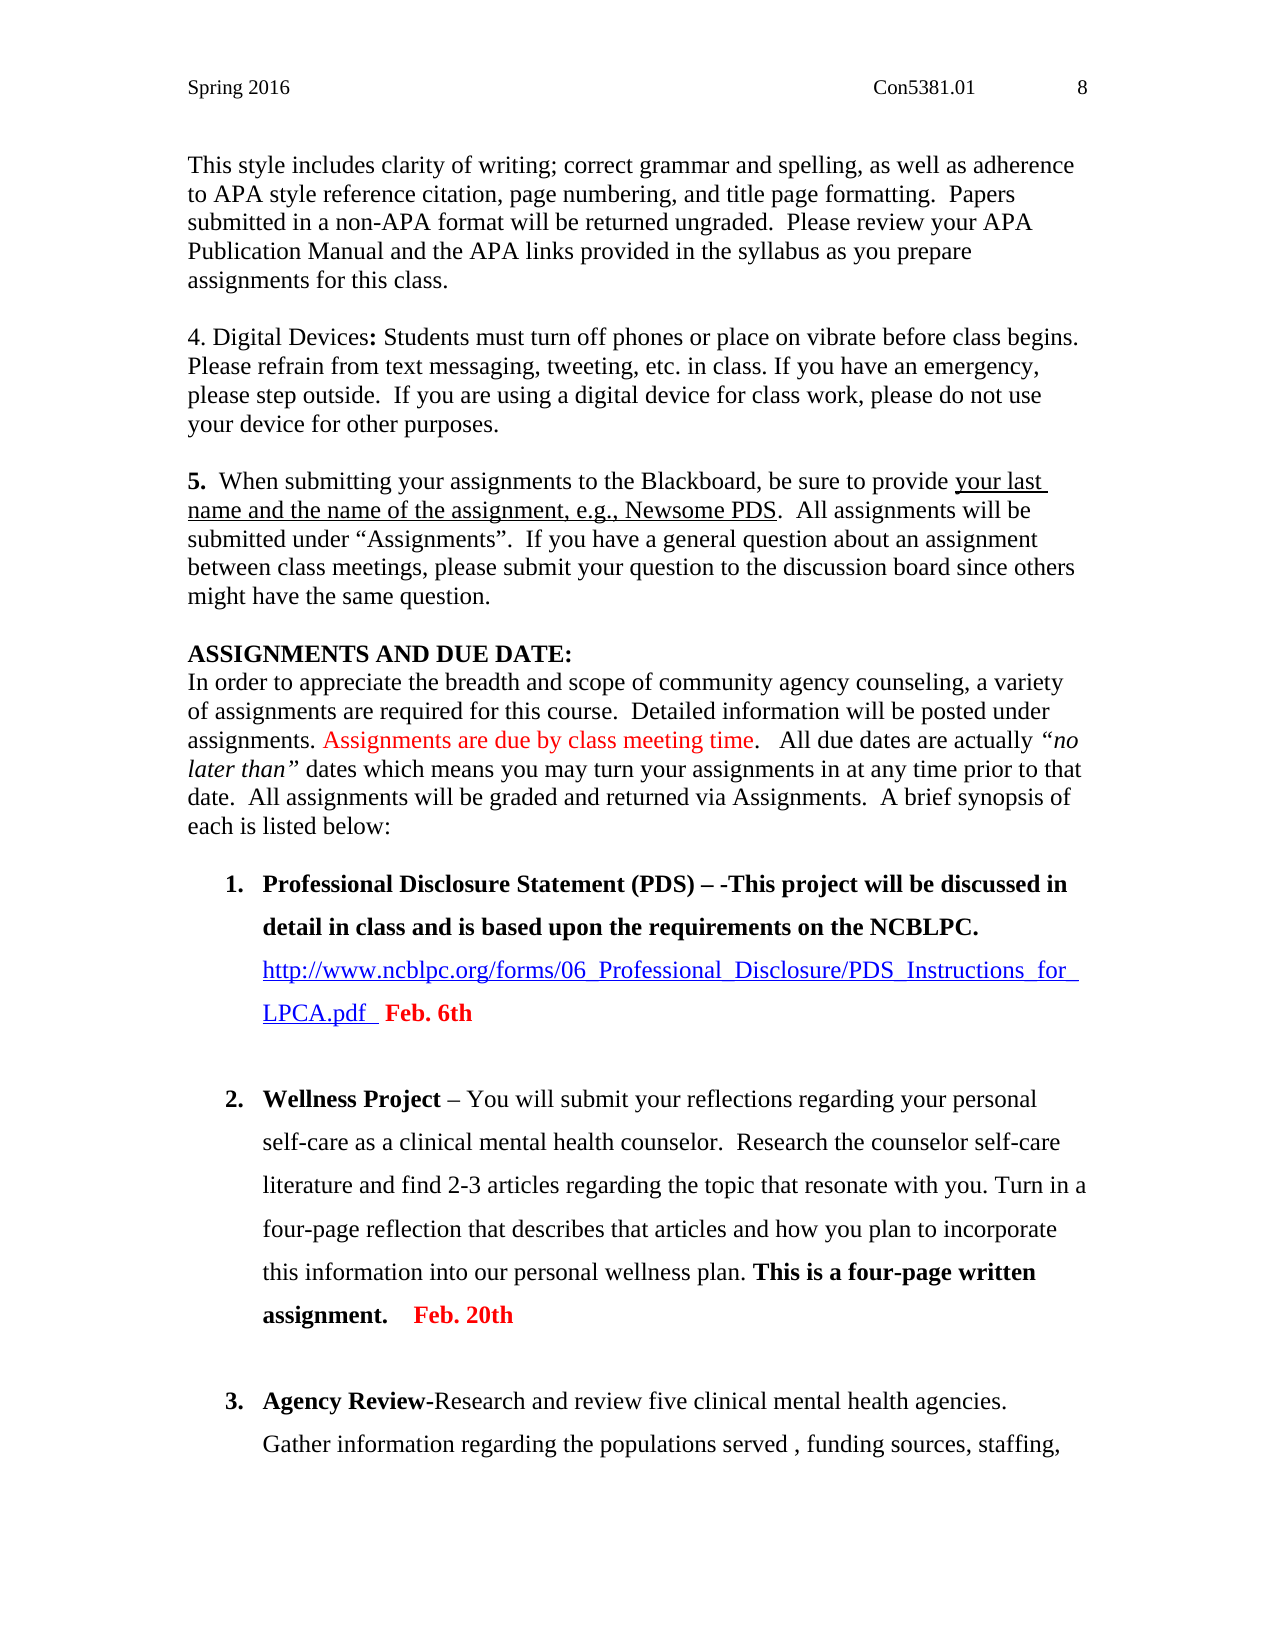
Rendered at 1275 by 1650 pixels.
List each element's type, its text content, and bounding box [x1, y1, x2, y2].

text In order to appreciate the breadth and scope of community agency counseling, a variety of assignments are required for this course. Detailed information will be posted under assignments. Assignments are due by class meeting time. All due dates are actually “no later than” dates which means you may turn your assignments in at any time prior to that date. All assignments will be graded and returned via Assignments. A brief synopsis of each is listed below: [187, 667, 1087, 840]
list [225, 1386, 1087, 1458]
list Professional Disclosure Statement (PDS) – -This project will be discussed in detail in class and is based upon the requirements on the NCBLPC. http://www.ncblpc.org/forms/06_Professional_Disclosure/PDS_Instructions_for_LPCA.pdf Feb. 6th [225, 869, 1087, 1027]
text 4. Digital Devices: Students must turn off phones or place on vibrate before class begins. Please refrain from text messaging, tweeting, etc. in class. If you have an emergency, please step outside. If you are using a digital device for class work, please do not use your device for other purposes. [187, 322, 1087, 437]
text Assignments and Due date: [187, 639, 1087, 667]
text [187, 150, 1087, 294]
list Wellness Project – You will submit your reflections regarding your personal self-care as a clinical mental health counselor. Research the counselor self-care literature and find 2-3 articles regarding the topic that resonate with you. Turn in a four-page reflection that describes that articles and how you plan to incorporate this information into our personal wellness plan. This is a four-page written assignment. Feb. 20th [225, 1084, 1087, 1329]
text 5. When submitting your assignments to the Blackboard, be sure to provide your last name and the name of the assignment, e.g., Newsome PDS. All assignments will be submitted under “Assignments”. If you have a general question about an assignment between class meetings, please submit your question to the discussion board since others might have the same question. [187, 466, 1087, 610]
